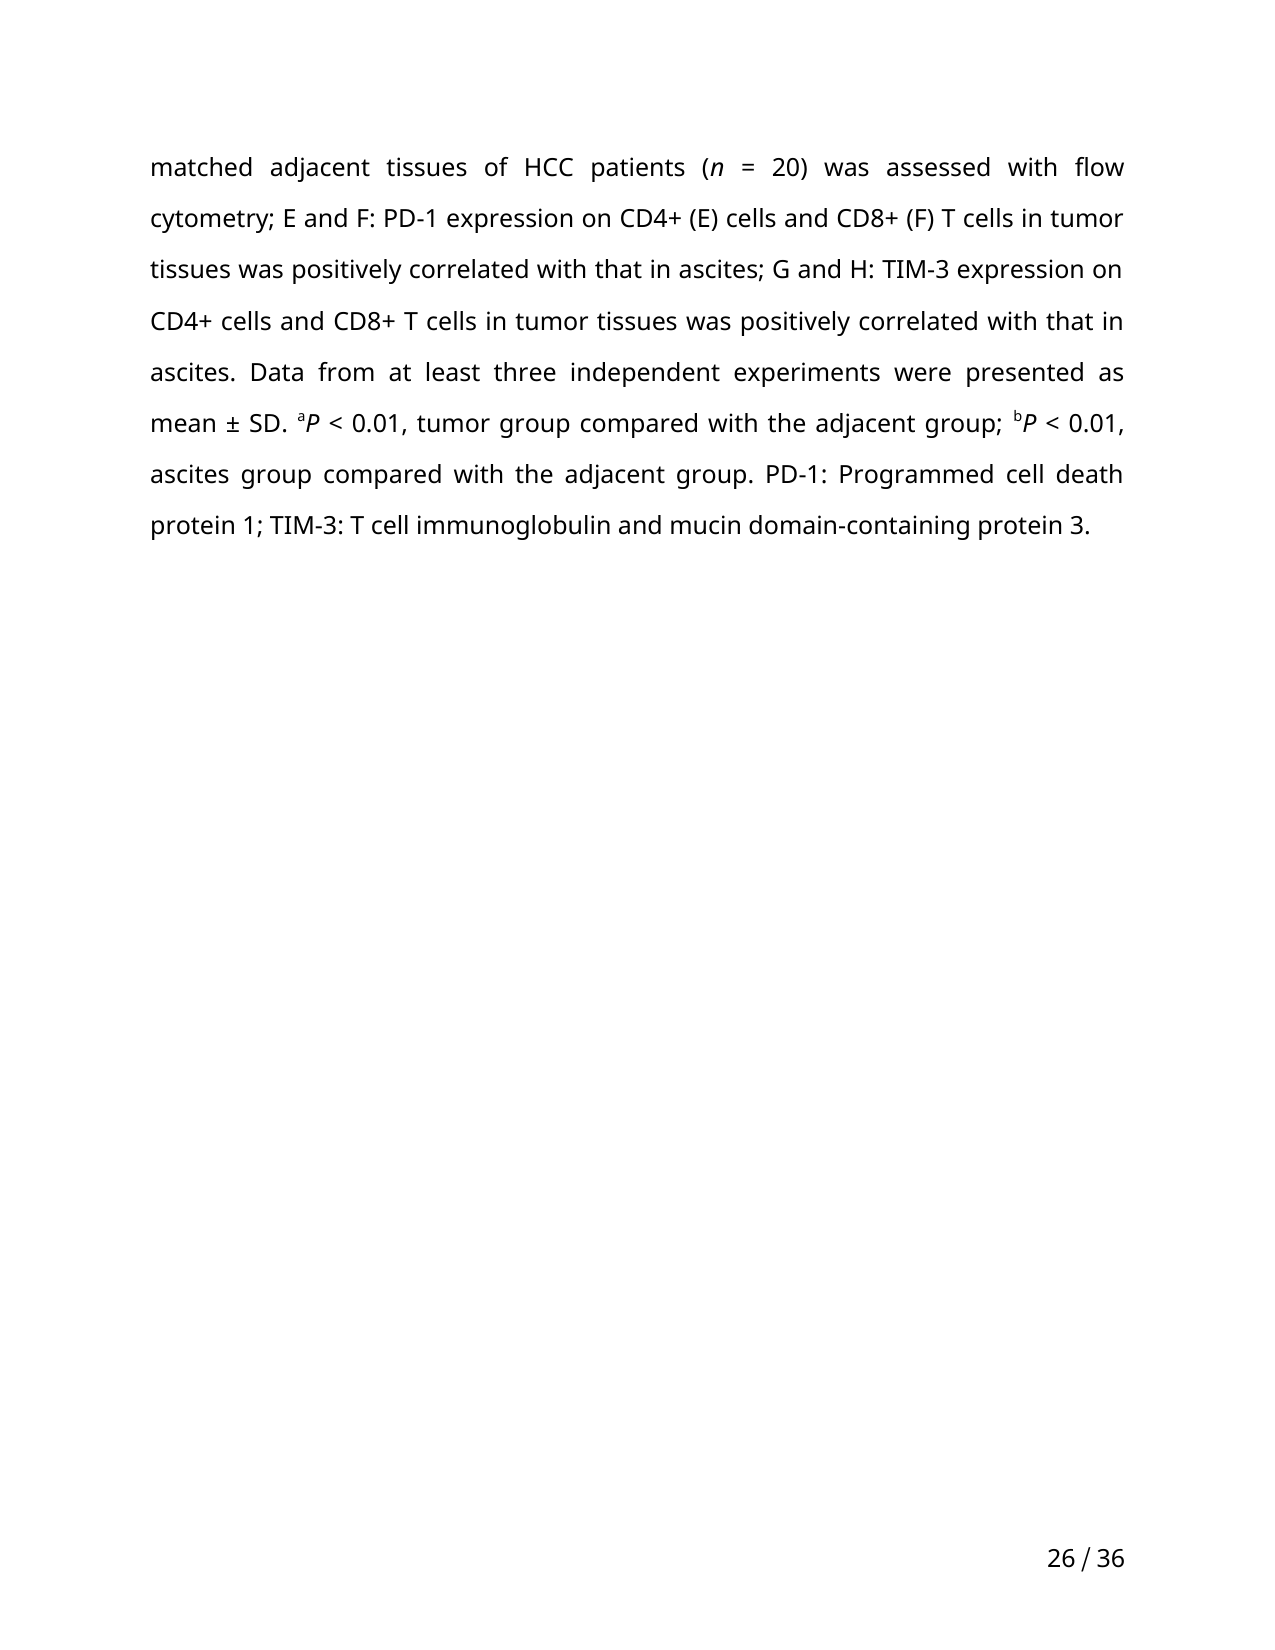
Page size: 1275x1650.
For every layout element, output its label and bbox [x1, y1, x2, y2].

text [150, 150, 1125, 541]
